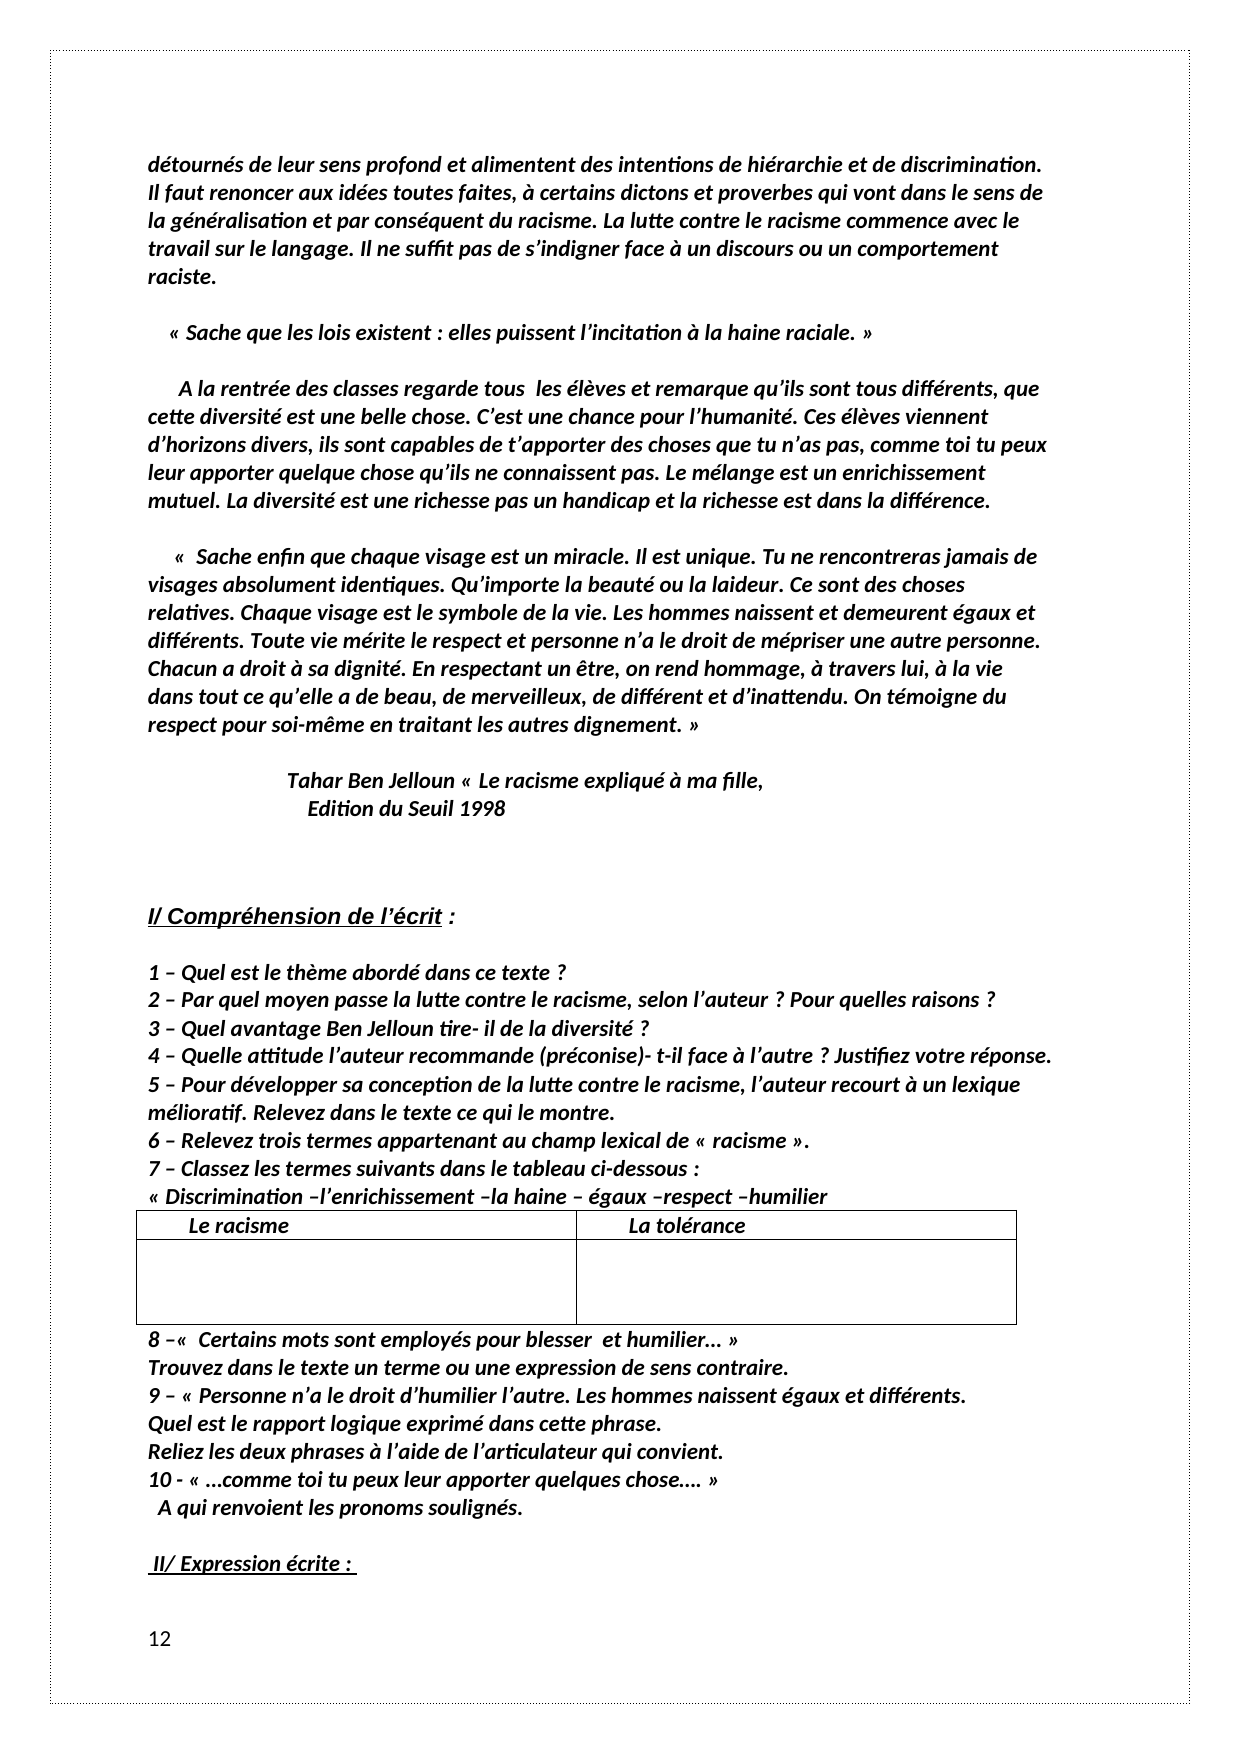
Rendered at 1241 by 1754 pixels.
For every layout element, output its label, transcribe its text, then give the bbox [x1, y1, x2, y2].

text 8 –« Certains mots sont employés pour blesser et humilier… » [148, 1325, 1053, 1353]
text 9 – « Personne n’a le droit d’humilier l’autre. Les hommes naissent égaux et différents. [148, 1381, 1053, 1409]
table_cell [137, 1240, 576, 1324]
text « Discrimination –l’enrichissement –la haine – égaux –respect –humilier [148, 1182, 1053, 1210]
text 7 – Classez les termes suivants dans le tableau ci-dessous : [148, 1154, 1053, 1182]
text 2 – Par quel moyen passe la lutte contre le racisme, selon l’auteur ? Pour quelles raisons ? [148, 986, 1053, 1014]
text A qui renvoient les pronoms soulignés. [148, 1493, 1053, 1521]
text « Sache enfin que chaque visage est un miracle. Il est unique. Tu ne rencontreras jamais de visages absolument identiques. Qu’importe la beauté ou la laideur. Ce sont des choses relatives. Chaque visage est le symbole de la vie. Les hommes naissent et demeurent égaux et différents. Toute vie mérite le respect et personne n’a le droit de mépriser une autre personne. Chacun a droit à sa dignité. En respectant un être, on rend hommage, à travers lui, à la vie dans tout ce qu’elle a de beau, de merveilleux, de différent et d’inattendu. On témoigne du respect pour soi-même en traitant les autres dignement. » [148, 542, 1053, 738]
text Trouvez dans le texte un terme ou une expression de sens contraire. [148, 1353, 1053, 1381]
text 10 - « …comme toi tu peux leur apporter quelques chose…. » [148, 1465, 1053, 1493]
text Edition du Seuil 1998 [148, 794, 1053, 822]
text 6 – Relevez trois termes appartenant au champ lexical de « racisme ». [148, 1126, 1053, 1154]
table_cell [577, 1240, 1016, 1324]
text « Sache que les lois existent : elles puissent l’incitation à la haine raciale. » [148, 318, 1053, 346]
text Tahar Ben Jelloun « Le racisme expliqué à ma fille, [148, 766, 1053, 794]
table_header La tolérance [577, 1211, 1016, 1239]
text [148, 150, 1053, 290]
text Quel est le rapport logique exprimé dans cette phrase. [148, 1409, 1053, 1437]
text II/ Expression écrite : [148, 1549, 1053, 1577]
text 4 – Quelle attitude l’auteur recommande (préconise)- t-il face à l’autre ? Justifiez votre réponse. [148, 1042, 1053, 1070]
table_header Le racisme [137, 1211, 576, 1239]
text 3 – Quel avantage Ben Jelloun tire- il de la diversité ? [148, 1014, 1053, 1042]
text 5 – Pour développer sa conception de la lutte contre le racisme, l’auteur recourt à un lexique mélioratif. Relevez dans le texte ce qui le montre. [148, 1070, 1053, 1126]
text Reliez les deux phrases à l’aide de l’articulateur qui convient. [148, 1437, 1053, 1465]
text I/ Compréhension de l’écrit : [148, 903, 1053, 929]
text A la rentrée des classes regarde tous les élèves et remarque qu’ils sont tous différents, que cette diversité est une belle chose. C’est une chance pour l’humanité. Ces élèves viennent d’horizons divers, ils sont capables de t’apporter des choses que tu n’as pas, comme toi tu peux leur apporter quelque chose qu’ils ne connaissent pas. Le mélange est un enrichissement mutuel. La diversité est une richesse pas un handicap et la richesse est dans la différence. [148, 374, 1053, 514]
text 1 – Quel est le thème abordé dans ce texte ? [148, 958, 1053, 986]
